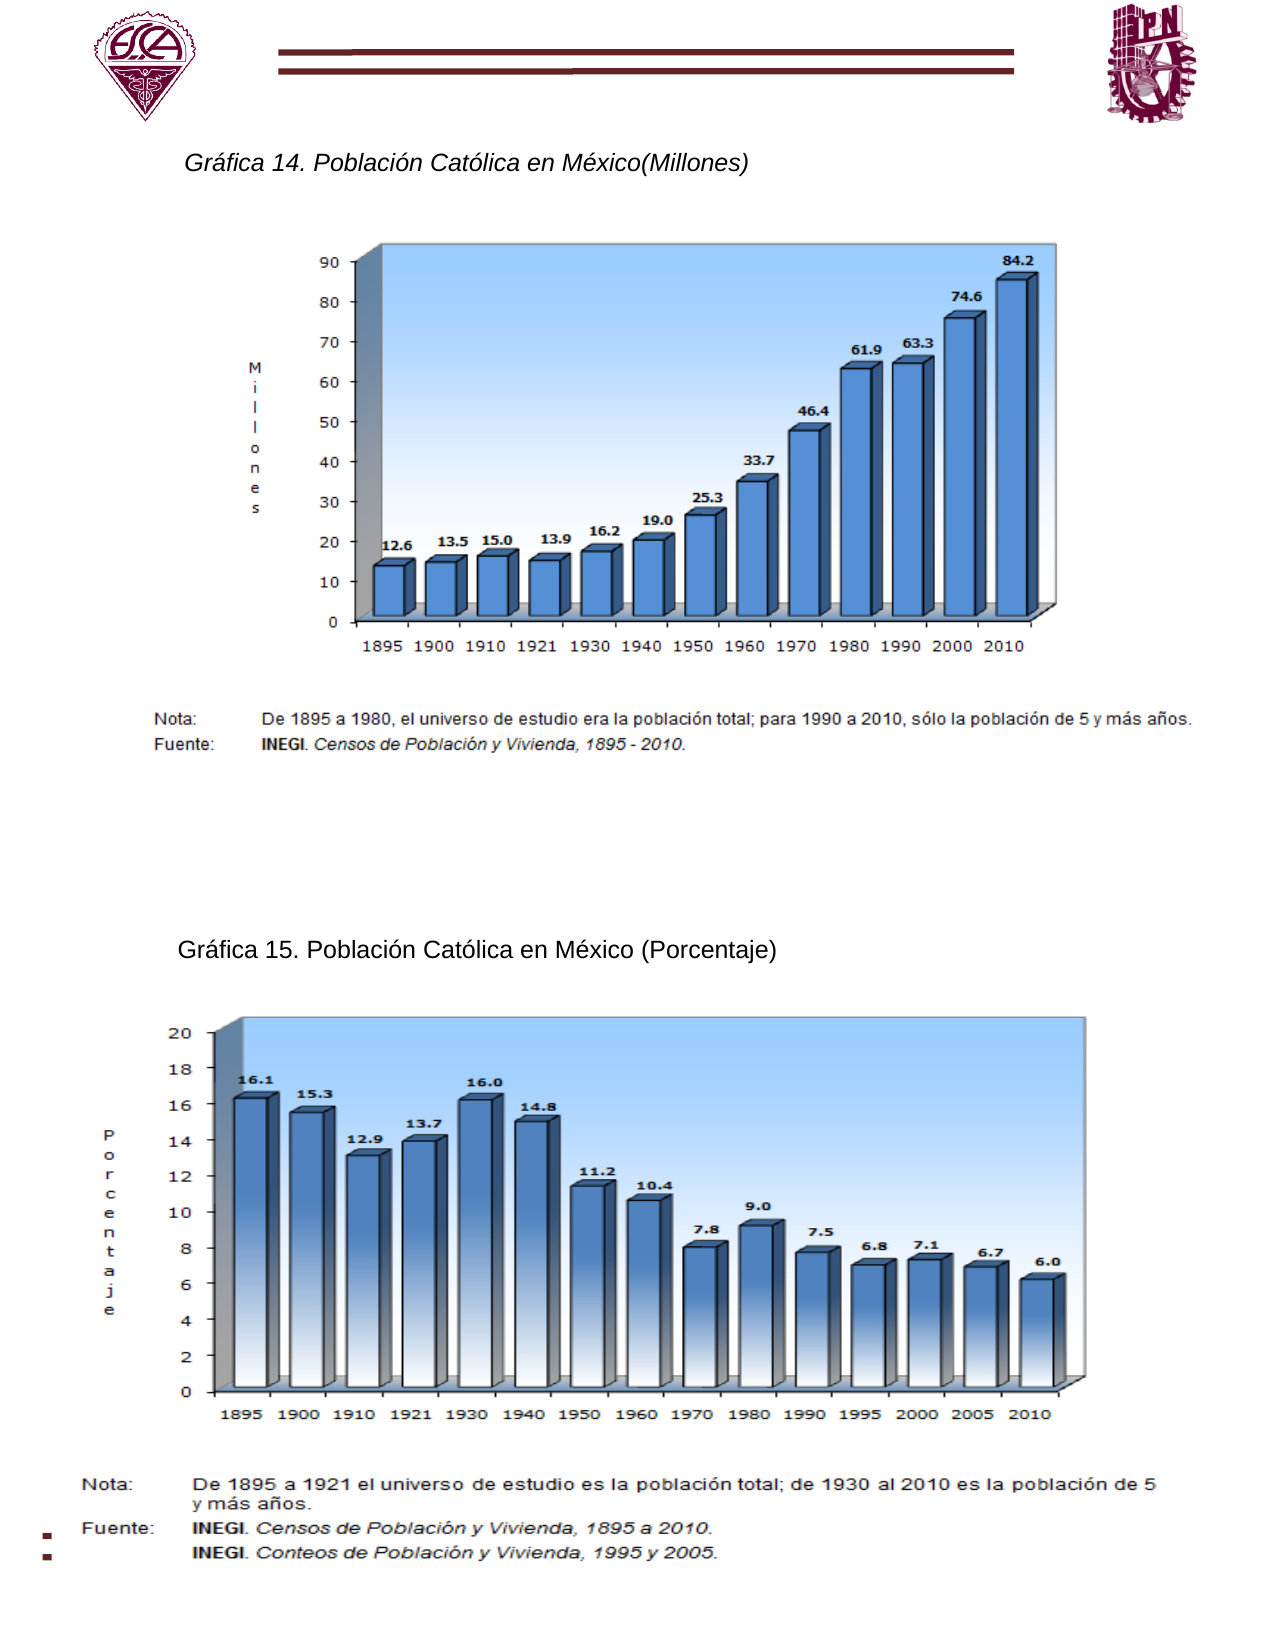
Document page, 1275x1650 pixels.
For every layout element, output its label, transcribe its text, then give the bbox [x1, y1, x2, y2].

subtitle Gráfica 14. Población Católica en México(Millones) [177, 148, 1098, 176]
picture [51, 1005, 1232, 1574]
picture [112, 225, 1235, 778]
text Gráfica 15. Población Católica en México (Porcentaje) [177, 935, 1098, 964]
picture [1103, 2, 1198, 124]
picture [91, 9, 198, 124]
